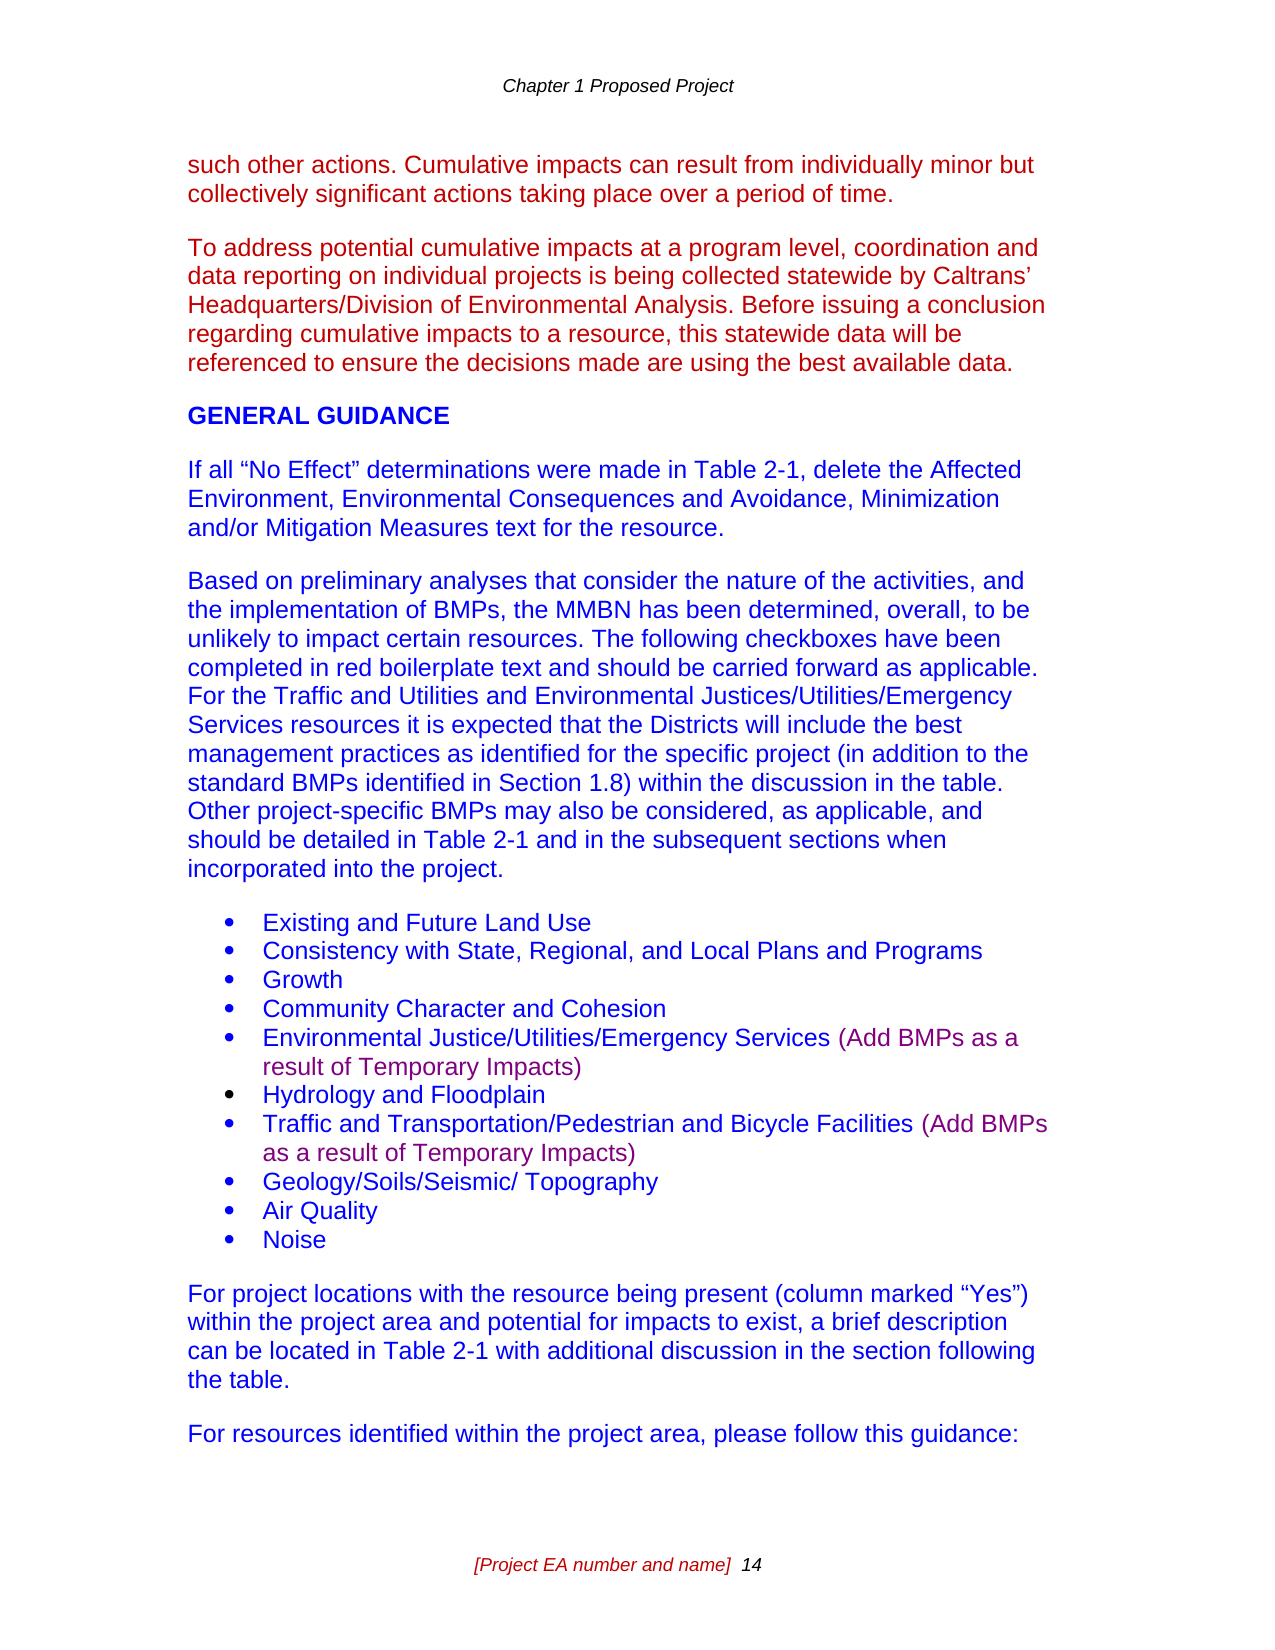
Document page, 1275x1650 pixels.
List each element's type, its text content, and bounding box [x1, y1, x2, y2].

list Growth [225, 965, 1050, 994]
list Geology/Soils/Seismic/ Topography [225, 1167, 1050, 1196]
text Based on preliminary analyses that consider the nature of the activities, and the implementation of BMPs, the MMBN has been determined, overall, to be unlikely to impact certain resources. The following checkboxes have been completed in red boilerplate text and should be carried forward as applicable. For the Traffic and Utilities and Environmental Justices/Utilities/Emergency Services resources it is expected that the Districts will include the best management practices as identified for the specific project (in addition to the standard BMPs identified in Section 1.8) within the discussion in the table. Other project-specific BMPs may also be considered, as applicable, and should be detailed in Table 2-1 and in the subsequent sections when incorporated into the project. [187, 566, 1050, 882]
list Consistency with State, Regional, and Local Plans and Programs [225, 936, 1050, 965]
text For project locations with the resource being present (column marked “Yes”) within the project area and potential for impacts to exist, a brief description can be located in Table 2-1 with additional discussion in the section following the table. [187, 1278, 1050, 1393]
text If all “No Effect” determinations were made in Table 2-1, delete the Affected Environment, Environmental Consequences and Avoidance, Minimization and/or Mitigation Measures text for the resource. [187, 455, 1050, 541]
text To address potential cumulative impacts at a program level, coordination and data reporting on individual projects is being collected statewide by Caltrans’ Headquarters/Division of Environmental Analysis. Before issuing a conclusion regarding cumulative impacts to a resource, this statewide data will be referenced to ensure the decisions made are using the best available data. [187, 232, 1050, 376]
list Community Character and Cohesion [225, 994, 1050, 1023]
list Existing and Future Land Use [225, 907, 1050, 936]
list Environmental Justice/Utilities/Emergency Services (Add BMPs as a result of Temporary Impacts) [225, 1023, 1050, 1081]
list Air Quality [225, 1196, 1050, 1225]
list Traffic and Transportation/Pedestrian and Bicycle Facilities (Add BMPs as a result of Temporary Impacts) [225, 1109, 1050, 1167]
list Noise [225, 1225, 1050, 1253]
list Hydrology and Floodplain [225, 1081, 1050, 1109]
text GENERAL GUIDANCE [187, 401, 1050, 430]
text For resources identified within the project area, please follow this guidance: [187, 1418, 1050, 1447]
